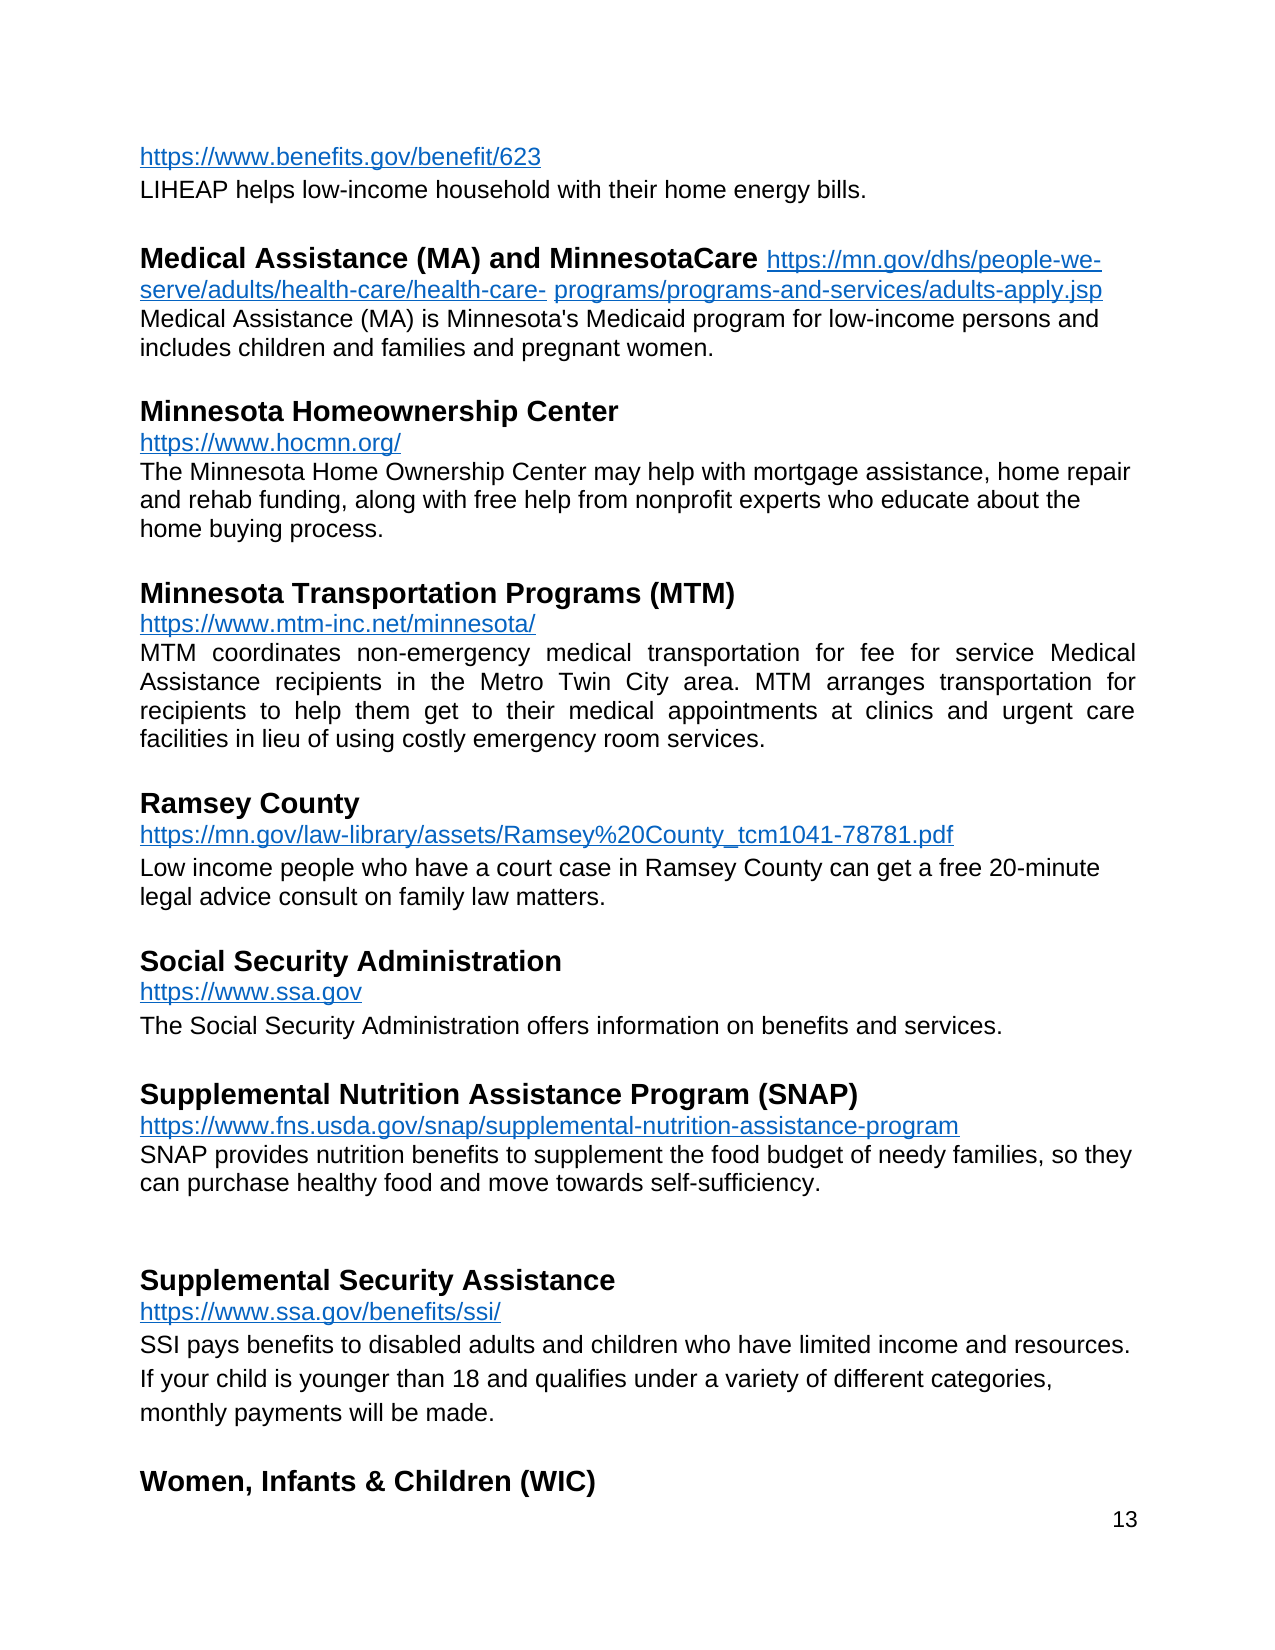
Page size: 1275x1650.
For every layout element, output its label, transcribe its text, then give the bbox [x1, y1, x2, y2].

subtitle Women, Infants & Children (WIC) [139, 1464, 1137, 1497]
text https://www.hocmn.org/ [139, 428, 1137, 457]
text https://www.ssa.gov/benefits/ssi/ [139, 1297, 1137, 1326]
subtitle Minnesota Transportation Programs (MTM) [139, 576, 1137, 609]
subtitle Supplemental Security Assistance [139, 1263, 1137, 1297]
subtitle Minnesota Homeownership Center [139, 394, 1137, 428]
subtitle Social Security Administration [139, 943, 1137, 977]
text https://www.ssa.gov [139, 977, 1137, 1006]
text Medical Assistance (MA) and MinnesotaCare https://mn.gov/dhs/people-we-serve/adults/health-care/health-care- programs/programs-and-services/adults-apply.jsp [139, 241, 1137, 304]
text LIHEAP helps low-income household with their home energy bills. [139, 175, 1137, 204]
text https://www.fns.usda.gov/snap/supplemental-nutrition-assistance-program [139, 1111, 1137, 1139]
text MTM coordinates non-emergency medical transportation for fee for service Medical Assistance recipients in the Metro Twin City area. MTM arranges transportation for recipients to help them get to their medical appointments at clinics and urgent care facilities in lieu of using costly emergency room services. [139, 638, 1137, 753]
subtitle Ramsey County [139, 786, 1137, 819]
text The Social Security Administration offers information on benefits and services. [139, 1011, 1137, 1039]
text SSI pays benefits to disabled adults and children who have limited income and resources. If your child is younger than 18 and qualifies under a variety of different categories, monthly payments will be made. [139, 1330, 1137, 1426]
subtitle Supplemental Nutrition Assistance Program (SNAP) [139, 1077, 1137, 1111]
text https://mn.gov/law-library/assets/Ramsey%20County_tcm1041-78781.pdf [139, 819, 1137, 848]
text Medical Assistance (MA) is Minnesota's Medicaid program for low-income persons and includes children and families and pregnant women. [139, 304, 1137, 361]
text https://www.mtm-inc.net/minnesota/ [139, 609, 1137, 638]
text https://www.benefits.gov/benefit/623 [139, 142, 1137, 170]
text The Minnesota Home Ownership Center may help with mortgage assistance, home repair and rehab funding, along with free help from nonprofit experts who educate about the home buying process. [139, 457, 1137, 543]
text SNAP provides nutrition benefits to supplement the food budget of needy families, so they can purchase healthy food and move towards self-sufficiency. [139, 1139, 1137, 1197]
text Low income people who have a court case in Ramsey County can get a free 20-minute legal advice consult on family law matters. [139, 853, 1137, 911]
